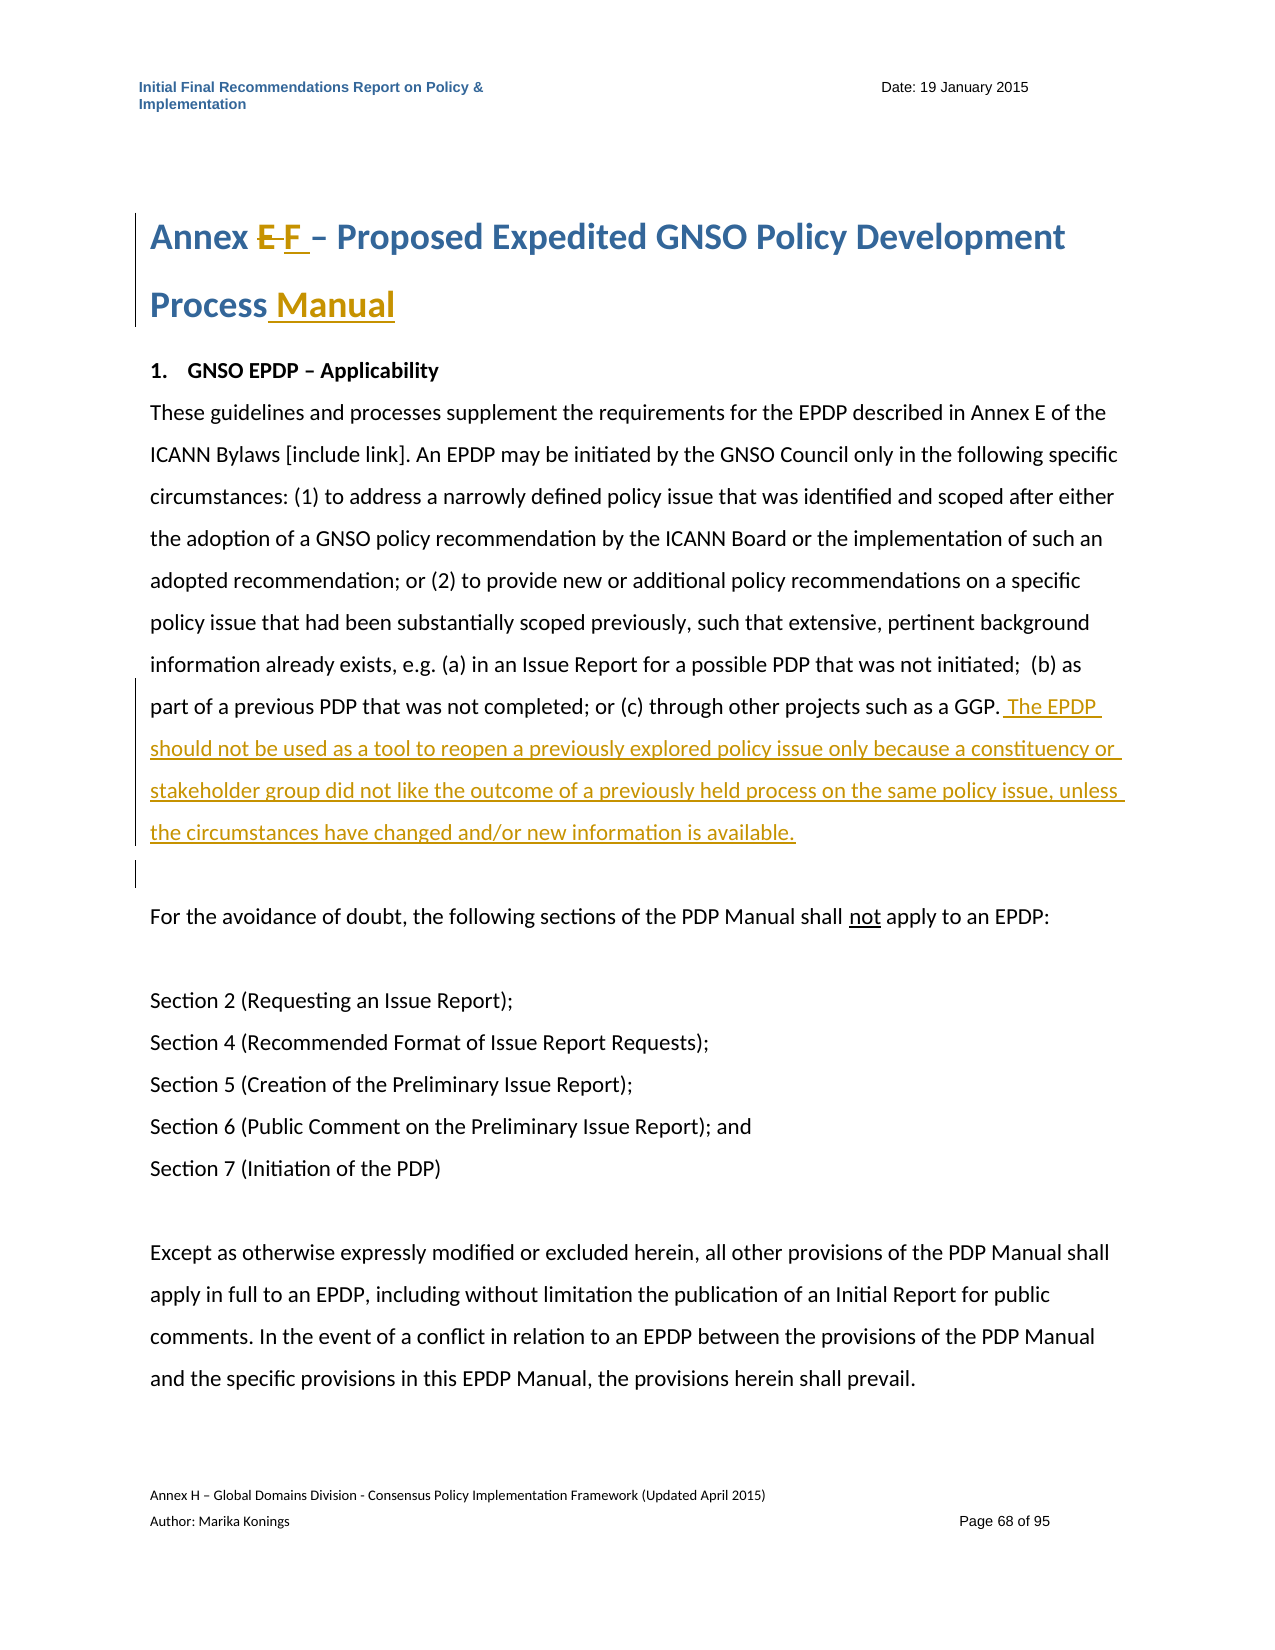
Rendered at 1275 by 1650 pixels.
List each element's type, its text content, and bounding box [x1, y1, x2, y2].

subtitle Annex – Proposed Expedited GNSO Policy Development Process [150, 213, 1125, 327]
text For the avoidance of doubt, the following sections of the PDP Manual shall not apply to an EPDP: [150, 902, 1125, 930]
text Section 5 (Creation of the Preliminary Issue Report); [150, 1070, 1125, 1098]
text These guidelines and processes supplement the requirements for the EPDP described in Annex E of the ICANN Bylaws [include link]. An EPDP may be initiated by the GNSO Council only in the following specific circumstances: (1) to address a narrowly defined policy issue that was identified and scoped after either the adoption of a GNSO policy recommendation by the ICANN Board or the implementation of such an adopted recommendation; or (2) to provide new or additional policy recommendations on a specific policy issue that had been substantially scoped previously, such that extensive, pertinent background information already exists, e.g. (a) in an Issue Report for a possible PDP that was not initiated; (b) as part of a previous PDP that was not completed; or (c) through other projects such as a GGP. [150, 398, 1125, 800]
text Section 7 (Initiation of the PDP) [150, 1154, 1125, 1182]
text Section 4 (Recommended Format of Issue Report Requests); [150, 1028, 1125, 1056]
list GNSO EPDP – Applicability [150, 356, 1125, 384]
text Section 6 (Public Comment on the Preliminary Issue Report); and [150, 1112, 1125, 1140]
text Except as otherwise expressly modified or excluded herein, all other provisions of the PDP Manual shall apply in full to an EPDP, including without limitation the publication of an Initial Report for public comments. In the event of a conflict in relation to an EPDP between the provisions of the PDP Manual and the specific provisions in this EPDP Manual, the provisions herein shall prevail. [150, 1238, 1125, 1392]
text Section 2 (Requesting an Issue Report); [150, 986, 1125, 1014]
